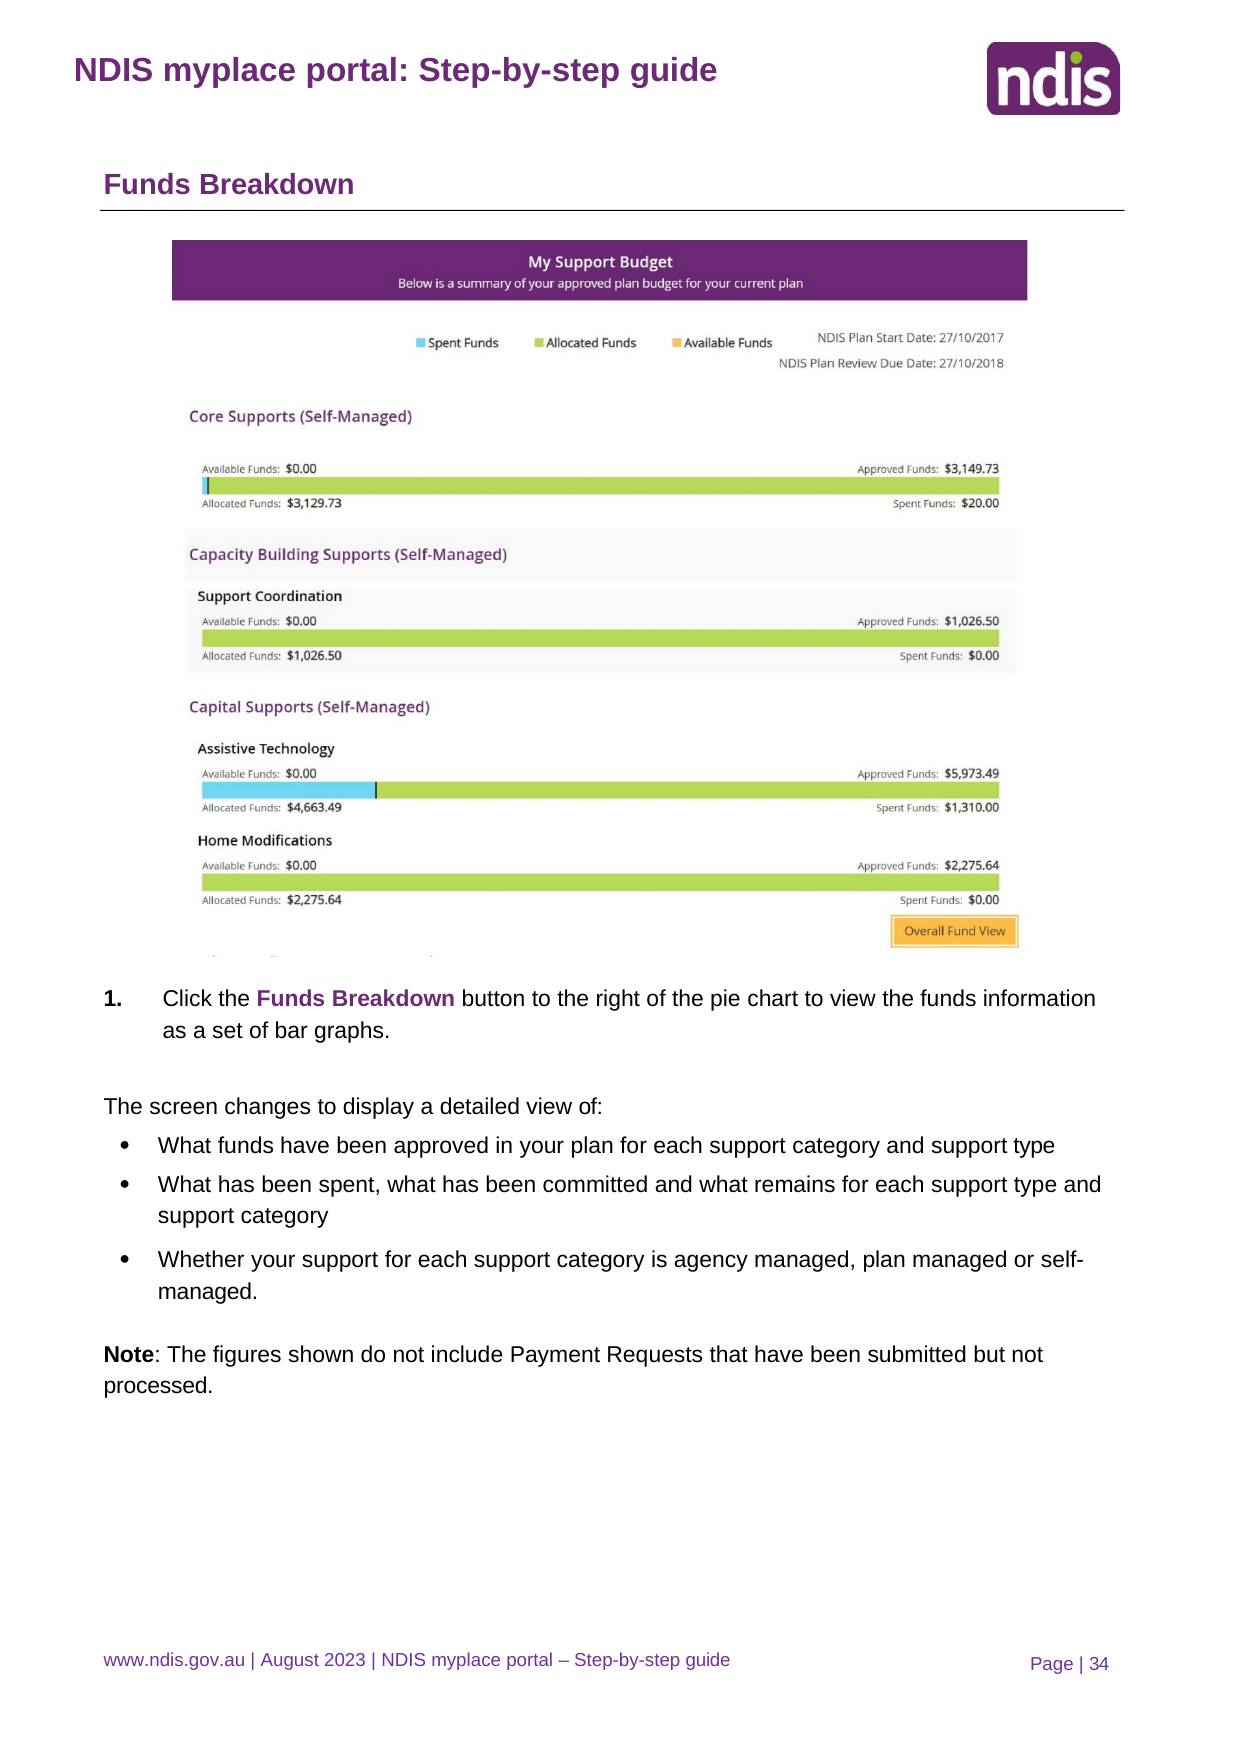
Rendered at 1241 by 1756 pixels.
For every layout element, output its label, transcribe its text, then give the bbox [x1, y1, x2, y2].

text Note: The figures shown do not include Payment Requests that have been submitted but not processed. [103, 1341, 1112, 1399]
text The screen changes to display a detailed view of: [103, 1093, 1136, 1119]
picture [172, 240, 1028, 957]
subtitle Funds Breakdown [103, 167, 1136, 201]
picture [987, 42, 1121, 115]
list Whether your support for each support category is agency managed, plan managed or self-managed. [121, 1246, 1089, 1304]
list What has been spent, what has been committed and what remains for each support type and support category [121, 1171, 1107, 1228]
list What funds have been approved in your plan for each support category and support type [121, 1132, 1136, 1158]
list Click the Funds Breakdown button to the right of the pie chart to view the funds information as a set of bar graphs. [103, 985, 1097, 1043]
